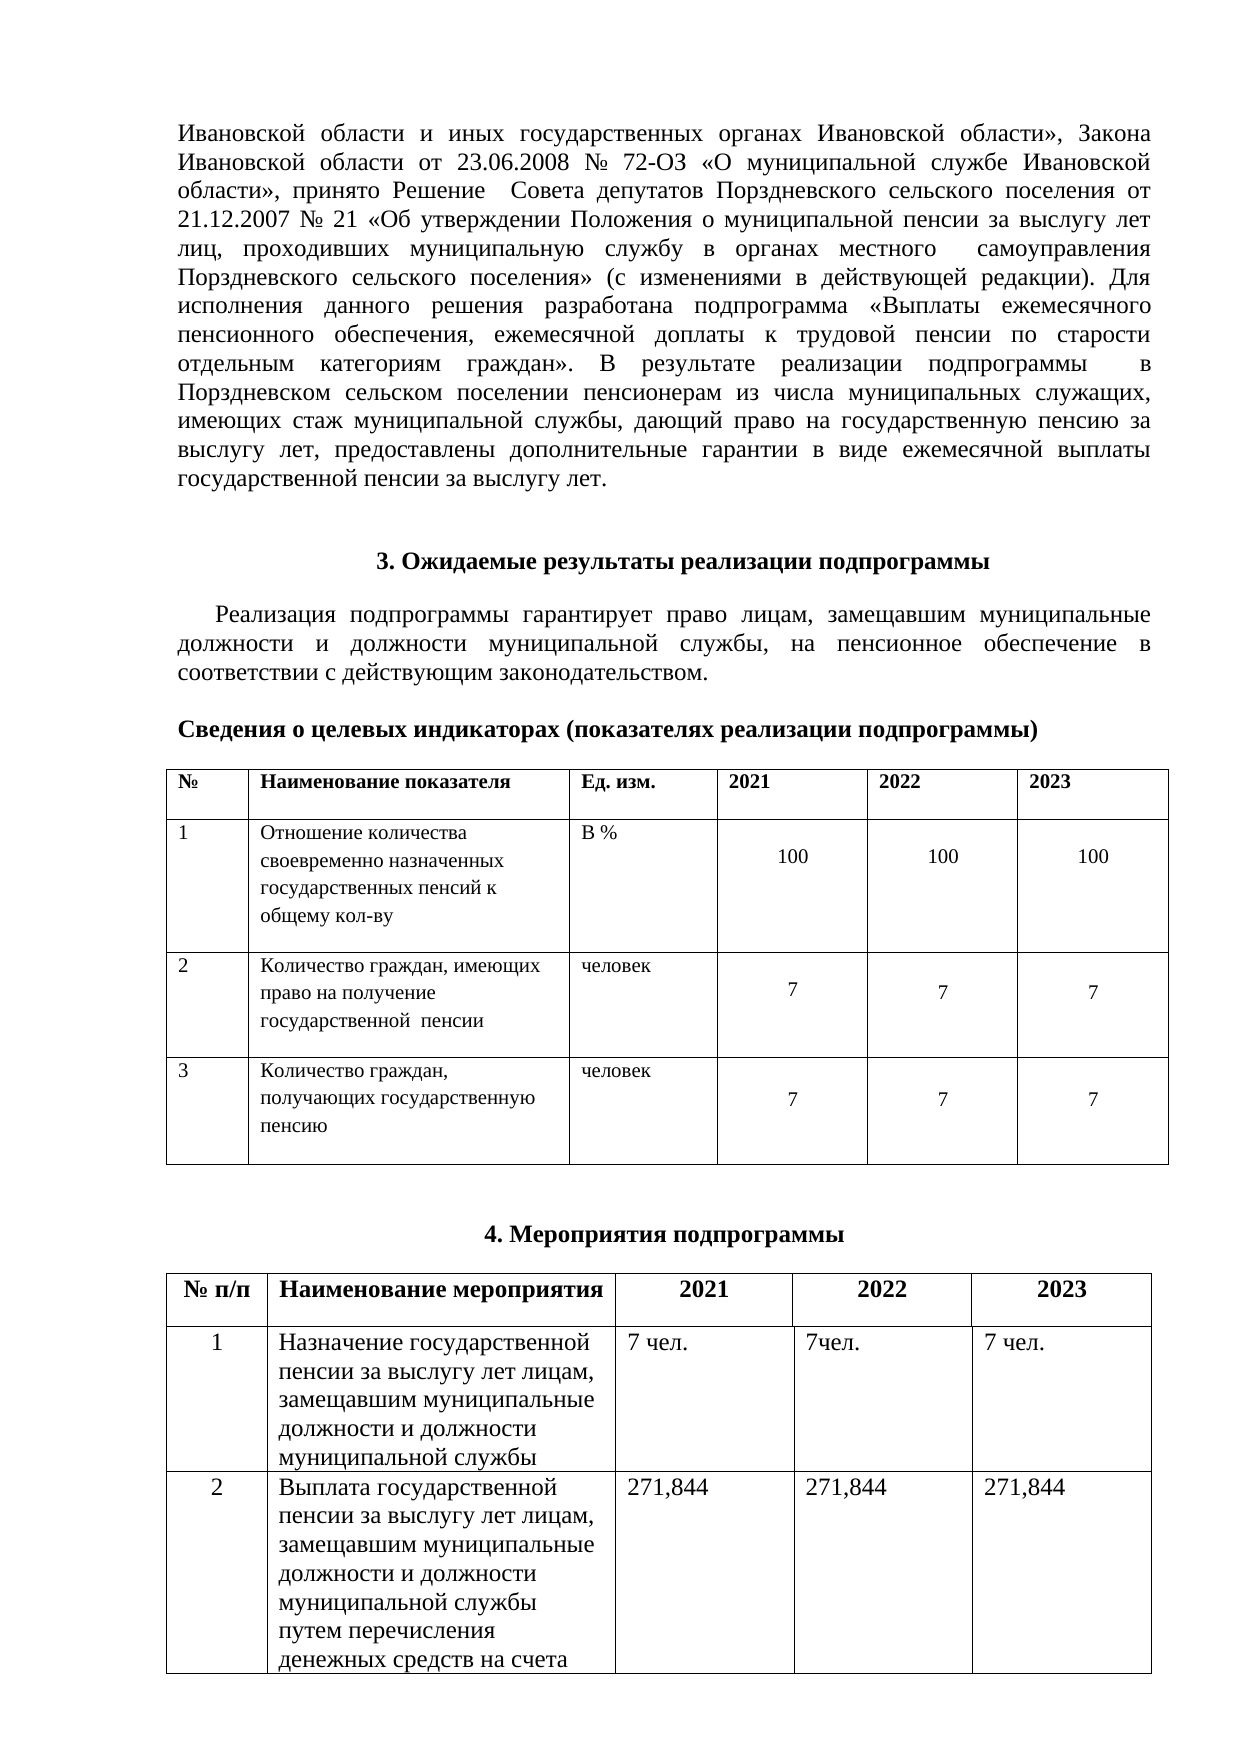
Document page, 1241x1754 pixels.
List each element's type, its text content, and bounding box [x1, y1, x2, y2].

table_cell 271,844 [973, 1472, 1151, 1673]
table_cell 100 [718, 820, 867, 952]
table_header № п/п [167, 1274, 267, 1326]
table_cell 7 [718, 1058, 867, 1164]
table_cell 7 чел. [616, 1327, 794, 1471]
table_cell Отношение количества своевременно назначенных государственных пенсий к общему кол-ву [249, 820, 569, 952]
table_header 2021 [616, 1274, 792, 1326]
table_header Наименование показателя [249, 770, 569, 819]
table_header Наименование мероприятия [268, 1274, 615, 1326]
table_cell 7 [1018, 953, 1168, 1057]
table_cell 271,844 [795, 1472, 972, 1673]
table_cell 7 [868, 953, 1017, 1057]
table_header № [167, 770, 248, 819]
table_cell 7 [1018, 1058, 1168, 1164]
table_cell Назначение государственной пенсии за выслугу лет лицам, замещавшим муниципальные должности и должности муниципальной службы [268, 1327, 615, 1471]
text 4. Мероприятия подпрограммы [177, 1219, 1152, 1248]
text Реализация подпрограммы гарантирует право лицам, замещавшим муниципальные должности и должности муниципальной службы, на пенсионное обеспечение в соответствии с действующим законодательством. [177, 599, 1152, 686]
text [177, 118, 1152, 492]
table_cell 7чел. [795, 1327, 972, 1471]
table_cell 3 [167, 1058, 248, 1164]
table_header 2022 [868, 770, 1017, 819]
table_cell человек [570, 1058, 717, 1164]
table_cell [268, 1472, 615, 1673]
table_cell Количество граждан, получающих государственную пенсию [249, 1058, 569, 1164]
table_cell 7 [868, 1058, 1017, 1164]
table_cell 100 [868, 820, 1017, 952]
table_cell 2 [167, 953, 248, 1057]
table_header 2021 [718, 770, 867, 819]
table_cell 100 [1018, 820, 1168, 952]
table_header 2023 [1018, 770, 1168, 819]
table_cell Количество граждан, имеющих право на получение государственной пенсии [249, 953, 569, 1057]
table_header Ед. изм. [570, 770, 717, 819]
table_cell 1 [167, 1327, 267, 1471]
table_cell 271,844 [616, 1472, 794, 1673]
table_cell 2 [167, 1472, 267, 1673]
table_cell 1 [167, 820, 248, 952]
table_header 2022 [793, 1274, 971, 1326]
table_cell 7 [718, 953, 867, 1057]
table_cell человек [570, 953, 717, 1057]
text 3. Ожидаемые результаты реализации подпрограммы [215, 546, 1152, 574]
table_cell 7 чел. [973, 1327, 1151, 1471]
table_header 2023 [972, 1274, 1151, 1326]
text Сведения о целевых индикаторах (показателях реализации подпрограммы) [177, 714, 1152, 743]
table_cell В % [570, 820, 717, 952]
